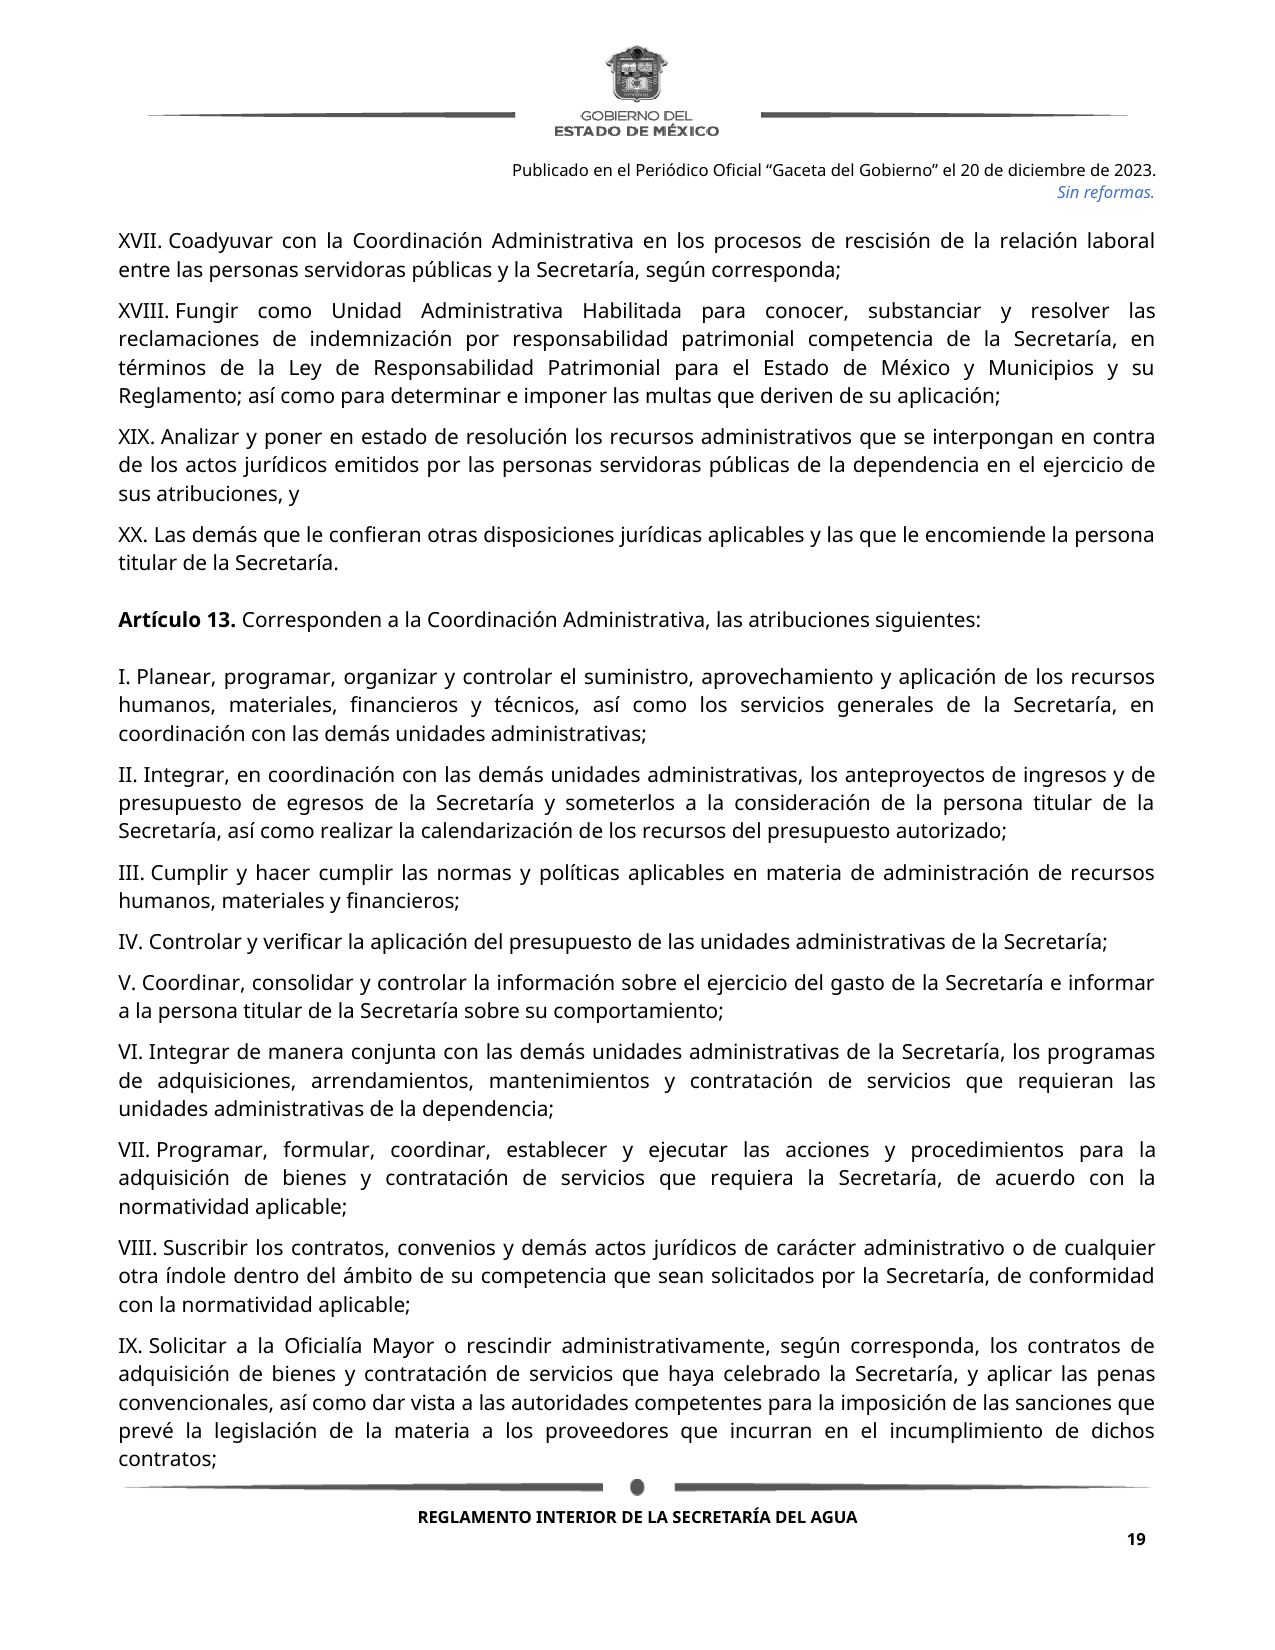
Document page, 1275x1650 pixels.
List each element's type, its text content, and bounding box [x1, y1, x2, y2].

list Cumplir y hacer cumplir las normas y políticas aplicables en materia de administración de recursos humanos, materiales y financieros; [118, 858, 1157, 914]
list Coadyuvar con la Coordinación Administrativa en los procesos de rescisión de la relación laboral entre las personas servidoras públicas y la Secretaría, según corresponda; [118, 226, 1157, 283]
list Analizar y poner en estado de resolución los recursos administrativos que se interpongan en contra de los actos jurídicos emitidos por las personas servidoras públicas de la dependencia en el ejercicio de sus atribuciones, y [118, 422, 1157, 507]
list Integrar, en coordinación con las demás unidades administrativas, los anteproyectos de ingresos y de presupuesto de egresos de la Secretaría y someterlos a la consideración de la persona titular de la Secretaría, así como realizar la calendarización de los recursos del presupuesto autorizado; [118, 760, 1157, 845]
list Programar, formular, coordinar, establecer y ejecutar las acciones y procedimientos para la adquisición de bienes y contratación de servicios que requiera la Secretaría, de acuerdo con la normatividad aplicable; [118, 1135, 1157, 1220]
text Artículo 13. Corresponden a la Coordinación Administrativa, las atribuciones siguientes: [118, 605, 1157, 633]
picture [123, 1479, 1152, 1496]
list Suscribir los contratos, convenios y demás actos jurídicos de carácter administrativo o de cualquier otra índole dentro del ámbito de su competencia que sean solicitados por la Secretaría, de conformidad con la normatividad aplicable; [118, 1233, 1157, 1318]
list Integrar de manera conjunta con las demás unidades administrativas de la Secretaría, los programas de adquisiciones, arrendamientos, mantenimientos y contratación de servicios que requieran las unidades administrativas de la dependencia; [118, 1037, 1157, 1123]
list Fungir como Unidad Administrativa Habilitada para conocer, substanciar y resolver las reclamaciones de indemnización por responsabilidad patrimonial competencia de la Secretaría, en términos de la Ley de Responsabilidad Patrimonial para el Estado de México y Municipios y su Reglamento; así como para determinar e imponer las multas que deriven de su aplicación; [118, 296, 1157, 409]
picture [147, 44, 1128, 136]
list Solicitar a la Oficialía Mayor o rescindir administrativamente, según corresponda, los contratos de adquisición de bienes y contratación de servicios que haya celebrado la Secretaría, y aplicar las penas convencionales, así como dar vista a las autoridades competentes para la imposición de las sanciones que prevé la legislación de la materia a los proveedores que incurran en el incumplimiento de dichos contratos; [118, 1331, 1157, 1473]
list Planear, programar, organizar y controlar el suministro, aprovechamiento y aplicación de los recursos humanos, materiales, financieros y técnicos, así como los servicios generales de la Secretaría, en coordinación con las demás unidades administrativas; [118, 662, 1157, 747]
list Controlar y verificar la aplicación del presupuesto de las unidades administrativas de la Secretaría; [118, 927, 1157, 955]
list Las demás que le confieran otras disposiciones jurídicas aplicables y las que le encomiende la persona titular de la Secretaría. [118, 520, 1157, 577]
list Coordinar, consolidar y controlar la información sobre el ejercicio del gasto de la Secretaría e informar a la persona titular de la Secretaría sobre su comportamiento; [118, 968, 1157, 1025]
